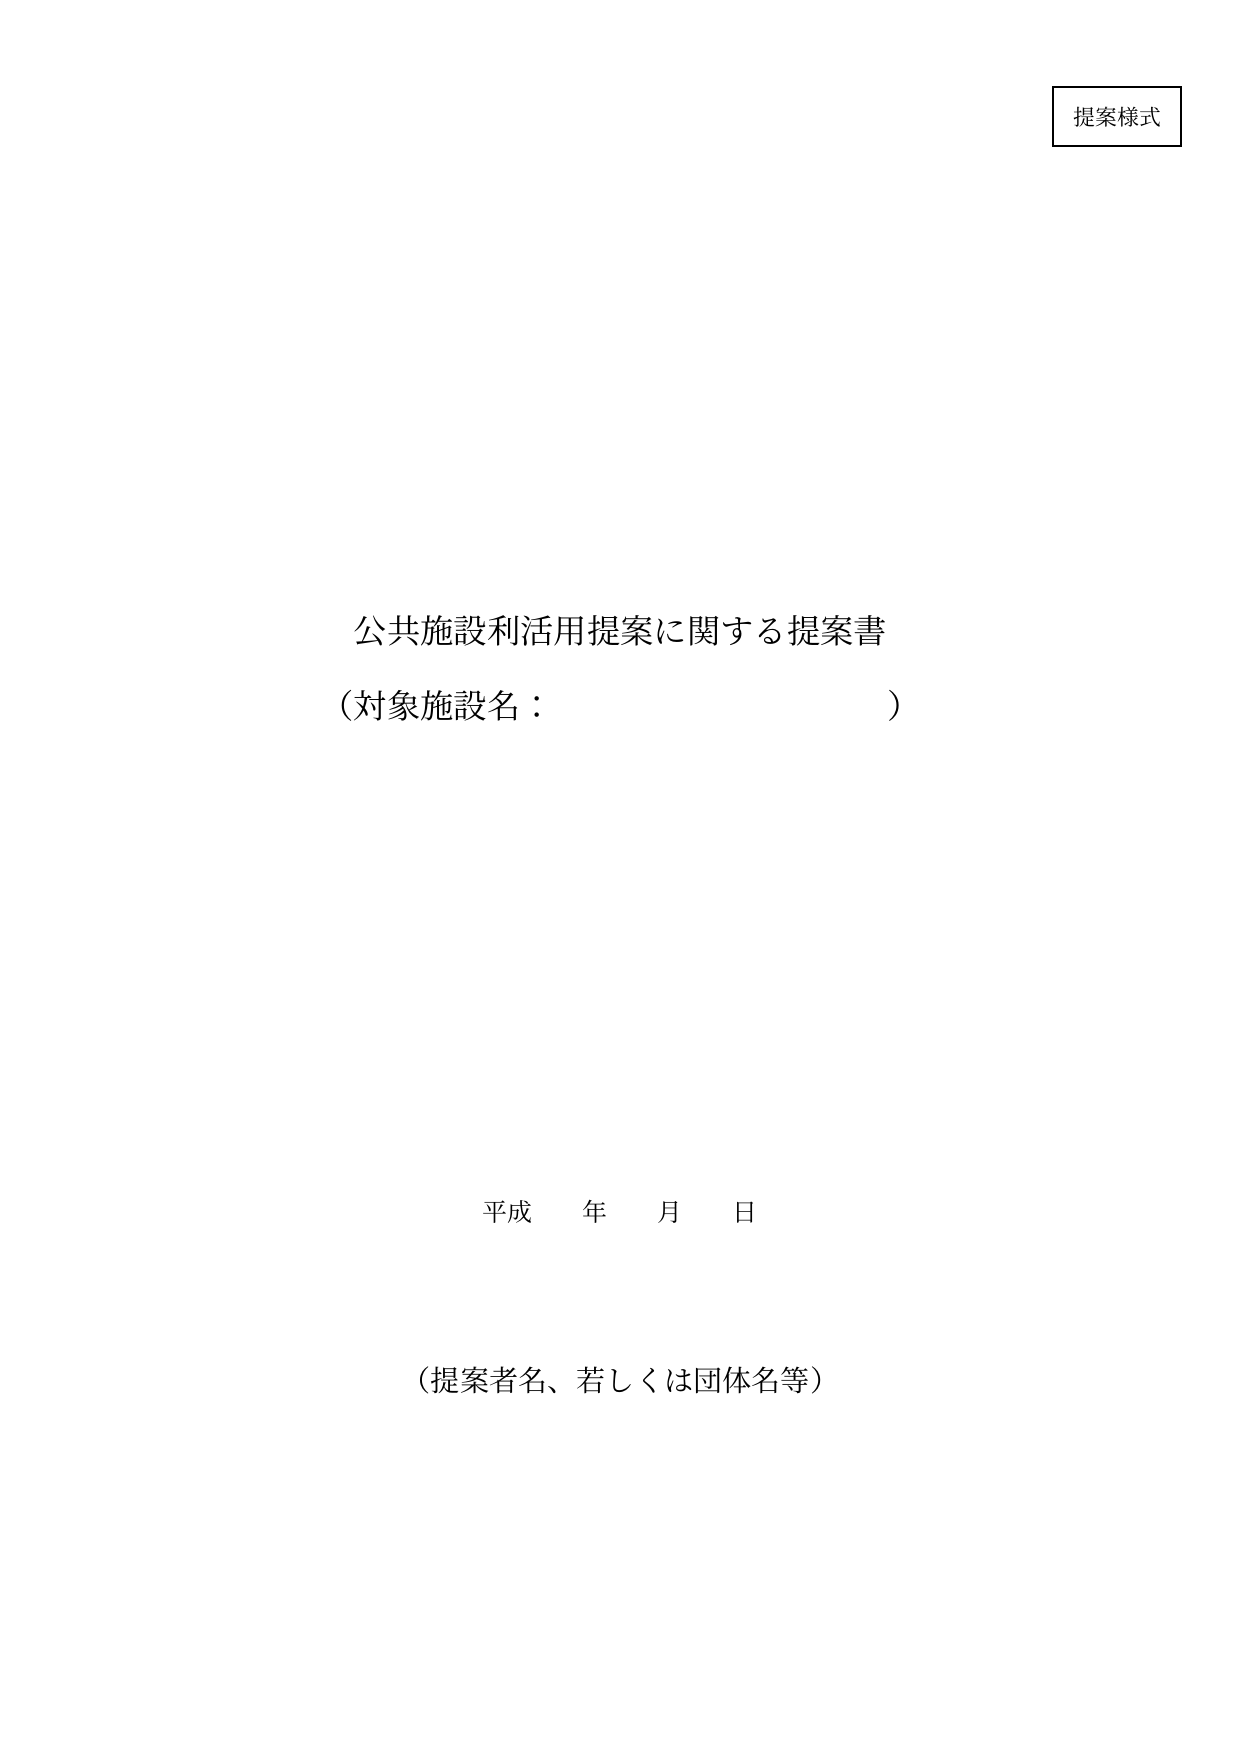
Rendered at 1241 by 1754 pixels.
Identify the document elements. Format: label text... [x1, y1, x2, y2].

text （提案者名、若しくは団体名等） [177, 1342, 1063, 1417]
text 公共施設利活用提案に関する提案書 [177, 592, 1063, 667]
text （対象施設名： ） [177, 667, 1063, 742]
text 平成 年 月 日 [177, 1192, 1063, 1229]
